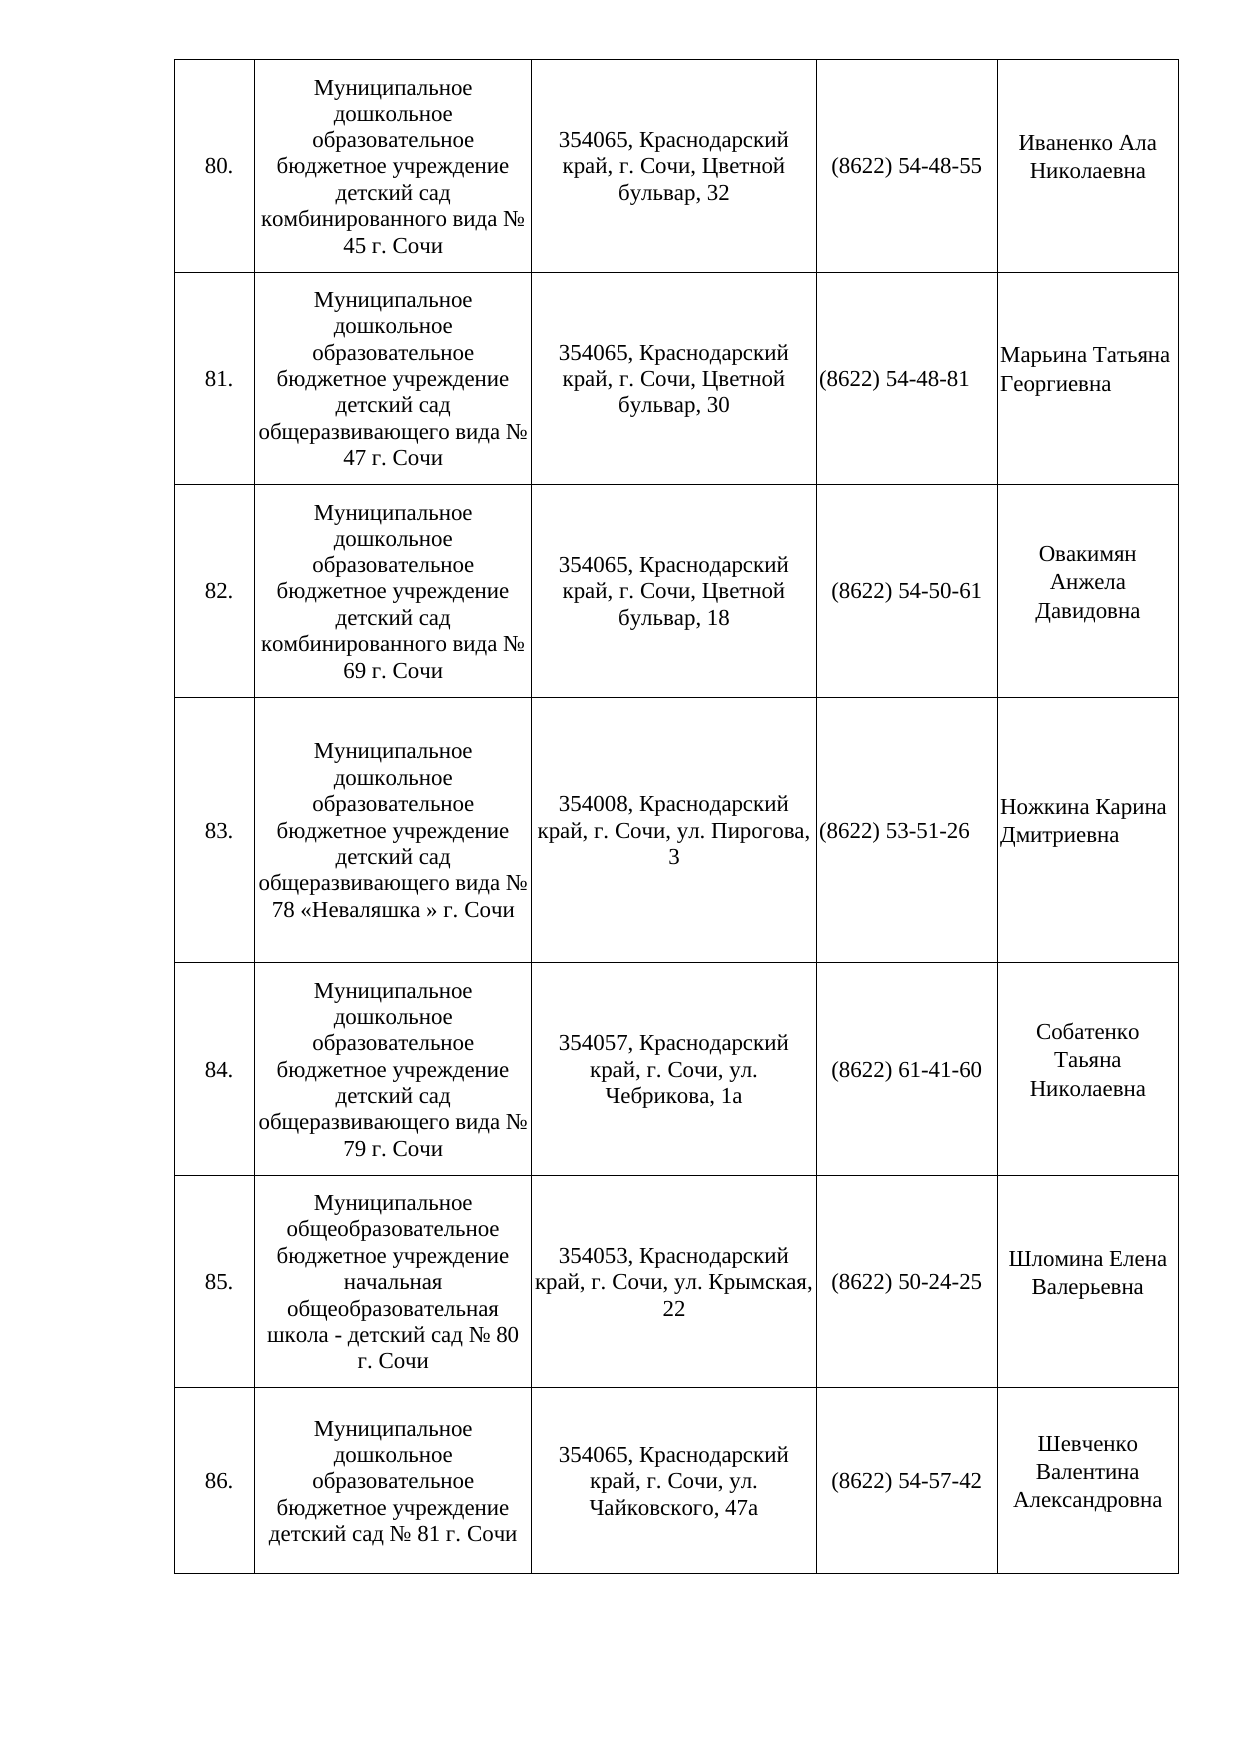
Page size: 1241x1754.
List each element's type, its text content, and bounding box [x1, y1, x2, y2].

table_cell [175, 963, 254, 1175]
table_cell Муниципальное дошкольное образовательное бюджетное учреждение детский сад комбинированного вида № 45 г. Сочи [255, 60, 531, 272]
table_cell 354053, Краснодарский край, г. Сочи, ул. Крымская, 22 [532, 1176, 816, 1387]
table_cell [175, 1388, 254, 1573]
table_cell [175, 485, 254, 697]
table_cell (8622) 54-50-61 [817, 485, 997, 697]
table_cell (8622) 50-24-25 [817, 1176, 997, 1387]
table_cell (8622) 54-48-55 [817, 60, 997, 272]
table_cell [175, 698, 254, 962]
table_cell Муниципальное дошкольное образовательное бюджетное учреждение детский сад общеразвивающего вида № 79 г. Сочи [255, 963, 531, 1175]
table_cell (8622) 61-41-60 [817, 963, 997, 1175]
table_cell [175, 60, 254, 272]
table_cell (8622) 54-48-81 [817, 273, 997, 484]
table_cell Муниципальное дошкольное образовательное бюджетное учреждение детский сад общеразвивающего вида № 47 г. Сочи [255, 273, 531, 484]
table_cell Муниципальное дошкольное образовательное бюджетное учреждение детский сад № 81 г. Сочи [255, 1388, 531, 1573]
table_cell Шевченко Валентина Александровна [998, 1388, 1178, 1573]
table_cell 354065, Краснодарский край, г. Сочи, Цветной бульвар, 32 [532, 60, 816, 272]
table_cell (8622) 54-57-42 [817, 1388, 997, 1573]
table_cell Муниципальное дошкольное образовательное бюджетное учреждение детский сад общеразвивающего вида № 78 «Неваляшка » г. Сочи [255, 698, 531, 962]
table_cell 354065, Краснодарский край, г. Сочи, Цветной бульвар, 18 [532, 485, 816, 697]
table_cell Собатенко Таьяна Николаевна [998, 963, 1178, 1175]
table_cell Иваненко Ала Николаевна [998, 60, 1178, 272]
table_cell [175, 273, 254, 484]
table_cell [175, 1176, 254, 1387]
table_cell Шломина Елена Валерьевна [998, 1176, 1178, 1387]
table_cell 354065, Краснодарский край, г. Сочи, Цветной бульвар, 30 [532, 273, 816, 484]
table_cell Марьина Татьяна Георгиевна [998, 273, 1178, 484]
table_cell (8622) 53-51-26 [817, 698, 997, 962]
table_cell 354065, Краснодарский край, г. Сочи, ул. Чайковского, 47а [532, 1388, 816, 1573]
table_cell Ножкина Карина Дмитриевна [998, 698, 1178, 962]
table_cell 354057, Краснодарский край, г. Сочи, ул. Чебрикова, 1а [532, 963, 816, 1175]
table_cell Муниципальное дошкольное образовательное бюджетное учреждение детский сад комбинированного вида № 69 г. Сочи [255, 485, 531, 697]
table_cell Муниципальное общеобразовательное бюджетное учреждение начальная общеобразовательная школа - детский сад № 80 г. Сочи [255, 1176, 531, 1387]
table_cell Овакимян Анжела Давидовна [998, 485, 1178, 697]
table_cell 354008, Краснодарский край, г. Сочи, ул. Пирогова, 3 [532, 698, 816, 962]
